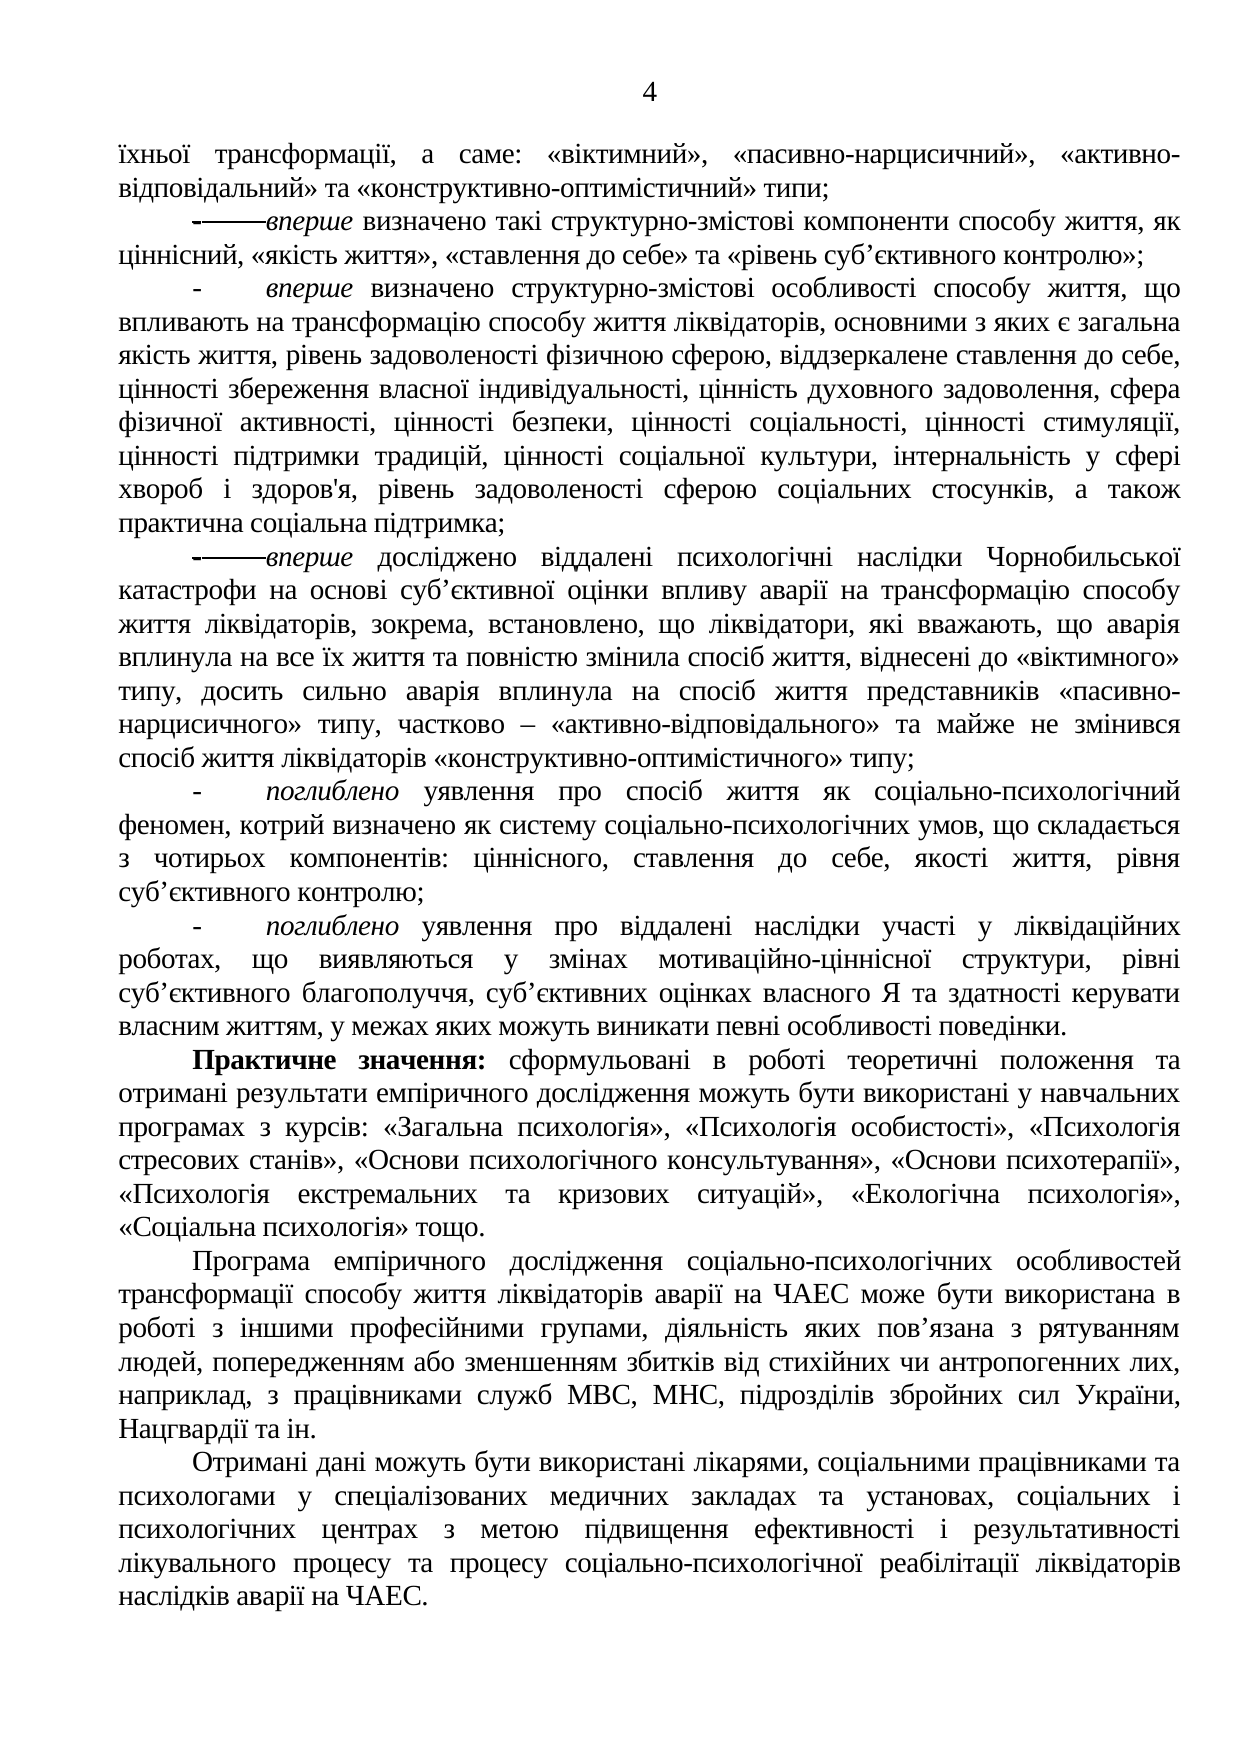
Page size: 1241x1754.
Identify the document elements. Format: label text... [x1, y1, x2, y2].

list вперше досліджено віддалені психологічні наслідки Чорнобильської катастрофи на основі суб’єктивної оцінки впливу аварії на трансформацію способу життя ліквідаторів, зокрема, встановлено, що ліквідатори, які вважають, що аварія вплинула на все їх життя та повністю змінила спосіб життя, віднесені до «віктимного» типу, досить сильно аварія вплинула на спосіб життя представників «пасивно-нарцисичного» типу, частково – «активно-відповідального» та майже не змінився спосіб життя ліквідаторів «конструктивно-оптимістичного» типу; [118, 539, 1181, 773]
list вперше визначено такі структурно-змістові компоненти способу життя, як ціннісний, «якість життя», «ставлення до себе» та «рівень суб’єктивного контролю»; [118, 203, 1181, 270]
list поглиблено уявлення про віддалені наслідки участі у ліквідаційних роботах, що виявляються у змінах мотиваційно-ціннісної структури, рівні суб’єктивного благополуччя, суб’єктивних оцінках власного Я та здатності керувати власним життям, у межах яких можуть виникати певні особливості поведінки. [118, 908, 1181, 1042]
text Програма емпіричного дослідження соціально-психологічних особливостей трансформації способу життя ліквідаторів аварії на ЧАЕС може бути використана в роботі з іншими професійними групами, діяльність яких пов’язана з рятуванням людей, попередженням або зменшенням збитків від стихійних чи антропогенних лих, наприклад, з працівниками служб МВС, МНС, підрозділів збройних сил України, Нацгвардії та ін. [118, 1243, 1181, 1444]
list поглиблено уявлення про спосіб життя як соціально-психологічний феномен, котрий визначено як систему соціально-психологічних умов, що складається з чотирьох компонентів: ціннісного, ставлення до себе, якості життя, рівня суб’єктивного контролю; [118, 773, 1181, 908]
list Практичне значення: сформульовані в роботі теоретичні положення та отримані результати емпіричного дослідження можуть бути використані у навчальних програмах з курсів: «Загальна психологія», «Психологія особистості», «Психологія стресових станів», «Основи психологічного консультування», «Основи психотерапії», «Психологія екстремальних та кризових ситуацій», «Екологічна психологія», «Соціальна психологія» тощо. [118, 1042, 1181, 1243]
list вперше визначено структурно-змістові особливості способу життя, що впливають на трансформацію способу життя ліквідаторів, основними з яких є загальна якість життя, рівень задоволеності фізичною сферою, віддзеркалене ставлення до себе, цінності збереження власної індивідуальності, цінність духовного задоволення, сфера фізичної активності, цінності безпеки, цінності соціальності, цінності стимуляції, цінності підтримки традицій, цінності соціальної культури, інтернальність у сфері хвороб і здоров'я, рівень задоволеності сферою соціальних стосунків, а також практична соціальна підтримка; [118, 270, 1181, 539]
text Отримані дані можуть бути використані лікарями, соціальними працівниками та психологами у спеціалізованих медичних закладах та установах, соціальних і психологічних центрах з метою підвищення ефективності і результативності лікувального процесу та процесу соціально-психологічної реабілітації ліквідаторів наслідків аварії на ЧАЕС. [118, 1444, 1181, 1612]
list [118, 136, 1181, 203]
